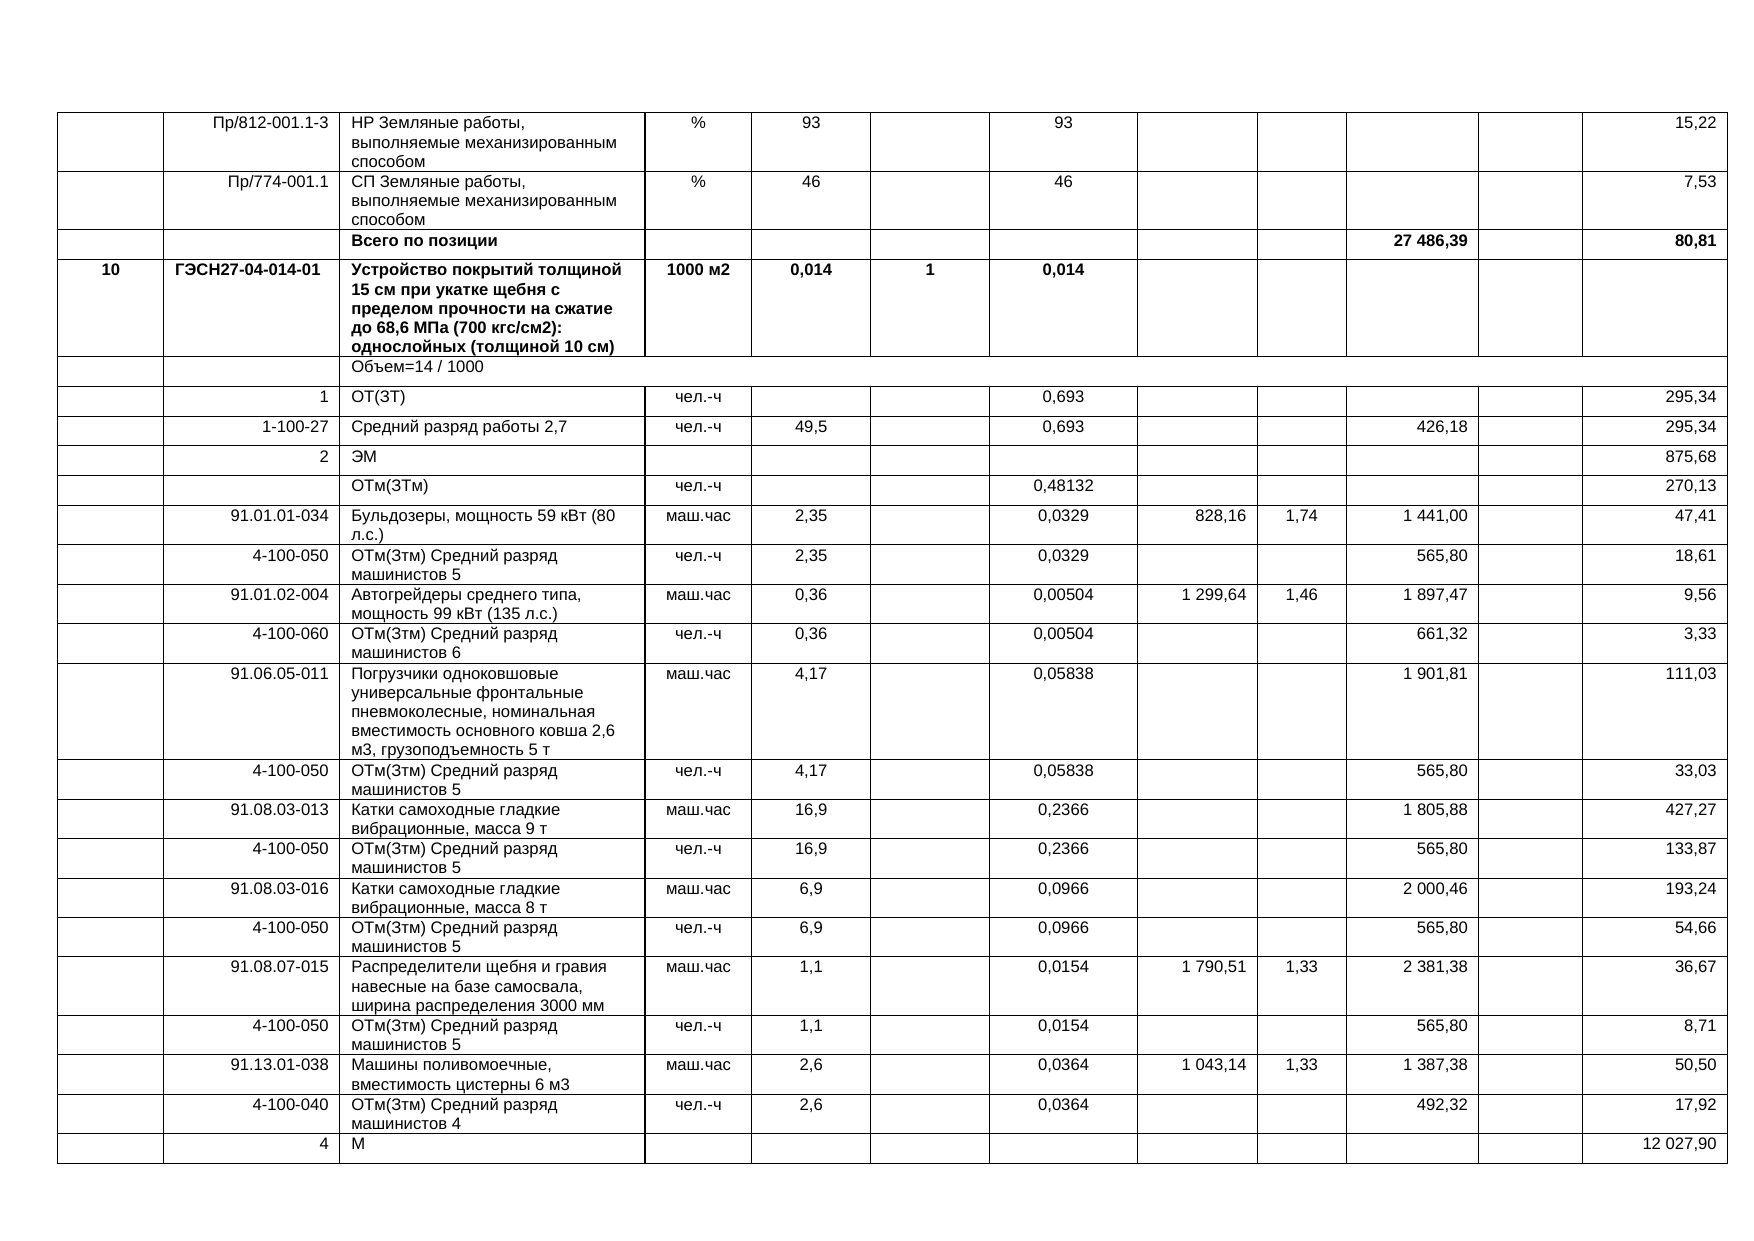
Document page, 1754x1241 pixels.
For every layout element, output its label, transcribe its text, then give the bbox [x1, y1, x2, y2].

table_cell 4,17 [752, 664, 870, 759]
table_cell [1479, 1055, 1582, 1093]
table_cell ОТм(Зтм) Средний разряд машинистов 5 [340, 918, 644, 956]
table_cell 4,17 [752, 760, 870, 799]
table_cell ОТ(ЗТ) [340, 387, 644, 416]
table_cell 2 [164, 446, 339, 475]
table_cell 0,0364 [990, 1055, 1137, 1093]
table_cell ОТм(ЗТм) [340, 476, 644, 505]
table_cell чел.-ч [646, 760, 751, 799]
table_cell Всего по позиции [340, 230, 644, 259]
table_cell [58, 476, 163, 505]
table_cell Распределители щебня и гравия навесные на базе самосвала, ширина распределения 3000 мм [340, 957, 644, 1015]
table_cell [1258, 417, 1346, 445]
table_cell [1347, 260, 1478, 356]
table_cell ЭМ [340, 446, 644, 475]
table_cell [1258, 664, 1346, 759]
table_cell [871, 417, 989, 445]
table_cell М [340, 1134, 644, 1163]
table_cell 16,9 [752, 839, 870, 877]
table_cell [1479, 417, 1582, 445]
table_cell ОТм(Зтм) Средний разряд машинистов 5 [340, 1016, 644, 1054]
table_cell [1479, 760, 1582, 799]
table_cell [871, 113, 989, 171]
table_cell [1479, 800, 1582, 838]
table_cell 0,0966 [990, 918, 1137, 956]
table_cell [1479, 1016, 1582, 1054]
table_cell маш.час [646, 1055, 751, 1093]
table_cell [58, 446, 163, 475]
table_cell [1479, 476, 1582, 505]
table_cell 295,34 [1583, 417, 1727, 445]
table_cell чел.-ч [646, 545, 751, 584]
table_cell [1258, 839, 1346, 877]
table_cell 4-100-050 [164, 839, 339, 877]
table_cell 47,41 [1583, 506, 1727, 544]
table_cell 93 [990, 113, 1137, 171]
table_cell чел.-ч [646, 624, 751, 662]
table_cell Объем=14 / 1000 [340, 357, 1727, 386]
table_cell [871, 1134, 989, 1163]
table_cell 1-100-27 [164, 417, 339, 445]
table_cell 875,68 [1583, 446, 1727, 475]
table_cell [871, 230, 989, 259]
table_cell [1138, 417, 1257, 445]
table_cell [1258, 1095, 1346, 1133]
table_cell [58, 172, 163, 229]
table_cell [1258, 113, 1346, 171]
table_cell 0,0154 [990, 957, 1137, 1015]
table_cell [1479, 918, 1582, 956]
table_cell 4-100-050 [164, 545, 339, 584]
table_cell 1,33 [1258, 957, 1346, 1015]
table_cell 1000 м2 [646, 260, 751, 356]
table_cell [1258, 172, 1346, 229]
table_cell ОТм(Зтм) Средний разряд машинистов 6 [340, 624, 644, 662]
table_cell 1 299,64 [1138, 585, 1257, 623]
table_cell маш.час [646, 800, 751, 838]
table_cell [1347, 172, 1478, 229]
table_cell Пр/774-001.1 [164, 172, 339, 229]
table_cell [871, 918, 989, 956]
table_cell [871, 800, 989, 838]
table_cell [58, 664, 163, 759]
table_cell [871, 585, 989, 623]
table_cell 8,71 [1583, 1016, 1727, 1054]
table_cell маш.час [646, 957, 751, 1015]
table_cell [1479, 879, 1582, 917]
table_cell чел.-ч [646, 476, 751, 505]
table_cell маш.час [646, 585, 751, 623]
table_cell 46 [990, 172, 1137, 229]
table_cell [1258, 624, 1346, 662]
table_cell 1,46 [1258, 585, 1346, 623]
table_cell [58, 1134, 163, 1163]
table_cell [1479, 957, 1582, 1015]
table_cell 2,35 [752, 545, 870, 584]
table_cell [871, 545, 989, 584]
table_cell [990, 230, 1137, 259]
table_cell [752, 476, 870, 505]
table_cell ОТм(Зтм) Средний разряд машинистов 5 [340, 760, 644, 799]
table_cell 12 027,90 [1583, 1134, 1727, 1163]
table_cell [1138, 387, 1257, 416]
table_cell [871, 879, 989, 917]
table_cell НР Земляные работы, выполняемые механизированным способом [340, 113, 644, 171]
table_cell [1258, 879, 1346, 917]
table_cell [58, 839, 163, 877]
table_cell 565,80 [1347, 545, 1478, 584]
table_cell [871, 506, 989, 544]
table_cell [752, 230, 870, 259]
table_cell [1138, 260, 1257, 356]
table_cell 0,2366 [990, 839, 1137, 877]
table_cell 2,6 [752, 1055, 870, 1093]
table_cell 0,0364 [990, 1095, 1137, 1133]
table_cell 4 [164, 1134, 339, 1163]
table_cell 0,014 [752, 260, 870, 356]
table_cell [871, 1055, 989, 1093]
table_cell [1138, 230, 1257, 259]
table_cell 4-100-040 [164, 1095, 339, 1133]
table_cell [58, 879, 163, 917]
table_cell 4-100-050 [164, 1016, 339, 1054]
table_cell 1 790,51 [1138, 957, 1257, 1015]
table_cell 15,22 [1583, 113, 1727, 171]
table_cell [1138, 113, 1257, 171]
table_cell [752, 446, 870, 475]
table_cell [1138, 879, 1257, 917]
table_cell [1583, 260, 1727, 356]
table_cell 1 [164, 387, 339, 416]
table_cell [58, 230, 163, 259]
table_cell [1479, 387, 1582, 416]
table_cell 427,27 [1583, 800, 1727, 838]
table_cell 91.06.05-011 [164, 664, 339, 759]
table_cell 49,5 [752, 417, 870, 445]
table_cell [164, 230, 339, 259]
table_cell 0,36 [752, 585, 870, 623]
table_cell [1347, 387, 1478, 416]
table_cell Катки самоходные гладкие вибрационные, масса 9 т [340, 800, 644, 838]
table_cell [1479, 545, 1582, 584]
table_cell 91.01.02-004 [164, 585, 339, 623]
table_cell 91.01.01-034 [164, 506, 339, 544]
table_cell 0,0329 [990, 545, 1137, 584]
table_cell [1479, 506, 1582, 544]
table_cell [752, 387, 870, 416]
table_cell 0,00504 [990, 585, 1137, 623]
table_cell 1 [871, 260, 989, 356]
table_cell [58, 624, 163, 662]
table_cell СП Земляные работы, выполняемые механизированным способом [340, 172, 644, 229]
table_cell [58, 957, 163, 1015]
table_cell 3,33 [1583, 624, 1727, 662]
table_cell [990, 446, 1137, 475]
table_cell 0,693 [990, 417, 1137, 445]
table_cell [58, 506, 163, 544]
table_cell [1258, 545, 1346, 584]
table_cell 33,03 [1583, 760, 1727, 799]
table_cell [871, 172, 989, 229]
table_cell Машины поливомоечные, вместимость цистерны 6 м3 [340, 1055, 644, 1093]
table_cell 1,74 [1258, 506, 1346, 544]
table_cell [871, 664, 989, 759]
table_cell [1479, 1134, 1582, 1163]
table_cell 0,0154 [990, 1016, 1137, 1054]
table_cell Устройство покрытий толщиной 15 см при укатке щебня с пределом прочности на сжатие до 68,6 МПа (700 кгс/см2): однослойных (толщиной 10 см) [340, 260, 644, 356]
table_cell 2 000,46 [1347, 879, 1478, 917]
table_cell 661,32 [1347, 624, 1478, 662]
table_cell 565,80 [1347, 839, 1478, 877]
table_cell [1479, 113, 1582, 171]
table_cell [58, 585, 163, 623]
table_cell 6,9 [752, 918, 870, 956]
table_cell 1 043,14 [1138, 1055, 1257, 1093]
table_cell 1 805,88 [1347, 800, 1478, 838]
table_cell 2,35 [752, 506, 870, 544]
table_cell [1138, 918, 1257, 956]
table_cell [58, 1055, 163, 1093]
table_cell 6,9 [752, 879, 870, 917]
table_cell % [646, 172, 751, 229]
table_cell [1258, 260, 1346, 356]
table_cell [752, 1134, 870, 1163]
table_cell [1258, 800, 1346, 838]
table_cell [1479, 1095, 1582, 1133]
table_cell 565,80 [1347, 1016, 1478, 1054]
table_cell ОТм(Зтм) Средний разряд машинистов 5 [340, 839, 644, 877]
table_cell 1 897,47 [1347, 585, 1478, 623]
table_cell [1258, 387, 1346, 416]
table_cell [1258, 446, 1346, 475]
table_cell 80,81 [1583, 230, 1727, 259]
table_cell 4-100-050 [164, 760, 339, 799]
table_cell 2,6 [752, 1095, 870, 1133]
table_cell 10 [58, 260, 163, 356]
table_cell [1258, 230, 1346, 259]
table_cell 828,16 [1138, 506, 1257, 544]
table_cell [1258, 918, 1346, 956]
table_cell [871, 760, 989, 799]
table_cell [58, 1095, 163, 1133]
table_cell [1138, 800, 1257, 838]
table_cell [1479, 446, 1582, 475]
table_cell 4-100-060 [164, 624, 339, 662]
table_cell 9,56 [1583, 585, 1727, 623]
table_cell [1138, 1134, 1257, 1163]
table_cell Бульдозеры, мощность 59 кВт (80 л.с.) [340, 506, 644, 544]
table_cell 270,13 [1583, 476, 1727, 505]
table_cell [1479, 260, 1582, 356]
table_cell 91.13.01-038 [164, 1055, 339, 1093]
table_cell [871, 387, 989, 416]
table_cell [990, 1134, 1137, 1163]
table_cell 0,014 [990, 260, 1137, 356]
table_cell 50,50 [1583, 1055, 1727, 1093]
table_cell 0,0966 [990, 879, 1137, 917]
table_cell [871, 476, 989, 505]
table_cell 46 [752, 172, 870, 229]
table_cell [164, 357, 339, 386]
table_cell 91.08.03-016 [164, 879, 339, 917]
table_cell [1347, 1134, 1478, 1163]
table_cell 0,05838 [990, 664, 1137, 759]
table_cell 0,48132 [990, 476, 1137, 505]
table_cell 54,66 [1583, 918, 1727, 956]
table_cell [871, 839, 989, 877]
table_cell [646, 1134, 751, 1163]
table_cell 36,67 [1583, 957, 1727, 1015]
table_cell [58, 357, 163, 386]
table_cell 2 381,38 [1347, 957, 1478, 1015]
table_cell [1479, 839, 1582, 877]
table_cell [1347, 476, 1478, 505]
table_cell [58, 760, 163, 799]
table_cell [1479, 230, 1582, 259]
table_cell [58, 387, 163, 416]
table_cell 0,2366 [990, 800, 1137, 838]
table_cell [871, 624, 989, 662]
table_cell [1138, 446, 1257, 475]
table_cell 7,53 [1583, 172, 1727, 229]
table_cell чел.-ч [646, 417, 751, 445]
table_cell [1138, 1016, 1257, 1054]
table_cell 1 901,81 [1347, 664, 1478, 759]
table_cell [646, 446, 751, 475]
table_cell 0,693 [990, 387, 1137, 416]
table_cell [1138, 664, 1257, 759]
table_cell [1479, 664, 1582, 759]
table_cell [871, 446, 989, 475]
table_cell [1479, 585, 1582, 623]
table_cell 1 387,38 [1347, 1055, 1478, 1093]
table_cell чел.-ч [646, 918, 751, 956]
table_cell [1138, 545, 1257, 584]
table_cell чел.-ч [646, 1095, 751, 1133]
table_cell [871, 957, 989, 1015]
table_cell [1138, 1095, 1257, 1133]
table_cell 4-100-050 [164, 918, 339, 956]
table_cell [1138, 624, 1257, 662]
table_cell [871, 1095, 989, 1133]
table_cell [1258, 1016, 1346, 1054]
table_cell [871, 1016, 989, 1054]
table_cell [164, 476, 339, 505]
table_cell 1 441,00 [1347, 506, 1478, 544]
table_cell чел.-ч [646, 387, 751, 416]
table_cell 0,0329 [990, 506, 1137, 544]
table_cell маш.час [646, 664, 751, 759]
table_cell 111,03 [1583, 664, 1727, 759]
table_cell % [646, 113, 751, 171]
table_cell [1258, 476, 1346, 505]
table_cell чел.-ч [646, 839, 751, 877]
table_cell Погрузчики одноковшовые универсальные фронтальные пневмоколесные, номинальная вместимость основного ковша 2,6 м3, грузоподъемность 5 т [340, 664, 644, 759]
table_cell [58, 417, 163, 445]
table_cell ГЭСН27-04-014-01 [164, 260, 339, 356]
table_cell 295,34 [1583, 387, 1727, 416]
table_cell 91.08.03-013 [164, 800, 339, 838]
table_cell маш.час [646, 506, 751, 544]
table_cell 16,9 [752, 800, 870, 838]
table_cell [1258, 1134, 1346, 1163]
table_cell ОТм(Зтм) Средний разряд машинистов 4 [340, 1095, 644, 1133]
table_cell [1258, 760, 1346, 799]
table_cell [1347, 113, 1478, 171]
table_cell 565,80 [1347, 760, 1478, 799]
table_cell [58, 800, 163, 838]
table_cell 133,87 [1583, 839, 1727, 877]
table_cell 1,33 [1258, 1055, 1346, 1093]
table_cell маш.час [646, 879, 751, 917]
table_cell 1,1 [752, 957, 870, 1015]
table_cell 0,36 [752, 624, 870, 662]
table_cell 426,18 [1347, 417, 1478, 445]
table_cell [646, 230, 751, 259]
table_cell [1138, 172, 1257, 229]
table_cell [58, 918, 163, 956]
table_cell чел.-ч [646, 1016, 751, 1054]
table_cell Средний разряд работы 2,7 [340, 417, 644, 445]
table_cell 17,92 [1583, 1095, 1727, 1133]
table_cell 1,1 [752, 1016, 870, 1054]
table_cell Автогрейдеры среднего типа, мощность 99 кВт (135 л.с.) [340, 585, 644, 623]
table_cell Катки самоходные гладкие вибрационные, масса 8 т [340, 879, 644, 917]
table_cell 565,80 [1347, 918, 1478, 956]
table_cell 0,00504 [990, 624, 1137, 662]
table_cell [1138, 476, 1257, 505]
table_cell 0,05838 [990, 760, 1137, 799]
table_cell 193,24 [1583, 879, 1727, 917]
table_cell Пр/812-001.1-3 [164, 113, 339, 171]
table_cell 27 486,39 [1347, 230, 1478, 259]
table_cell [1138, 760, 1257, 799]
table_cell [1138, 839, 1257, 877]
table_cell [1479, 172, 1582, 229]
table_cell [58, 1016, 163, 1054]
table_cell [58, 113, 163, 171]
table_cell 18,61 [1583, 545, 1727, 584]
table_cell 91.08.07-015 [164, 957, 339, 1015]
table_cell [1347, 446, 1478, 475]
table_cell 93 [752, 113, 870, 171]
table_cell ОТм(Зтм) Средний разряд машинистов 5 [340, 545, 644, 584]
table_cell [1479, 624, 1582, 662]
table_cell 492,32 [1347, 1095, 1478, 1133]
table_cell [58, 545, 163, 584]
